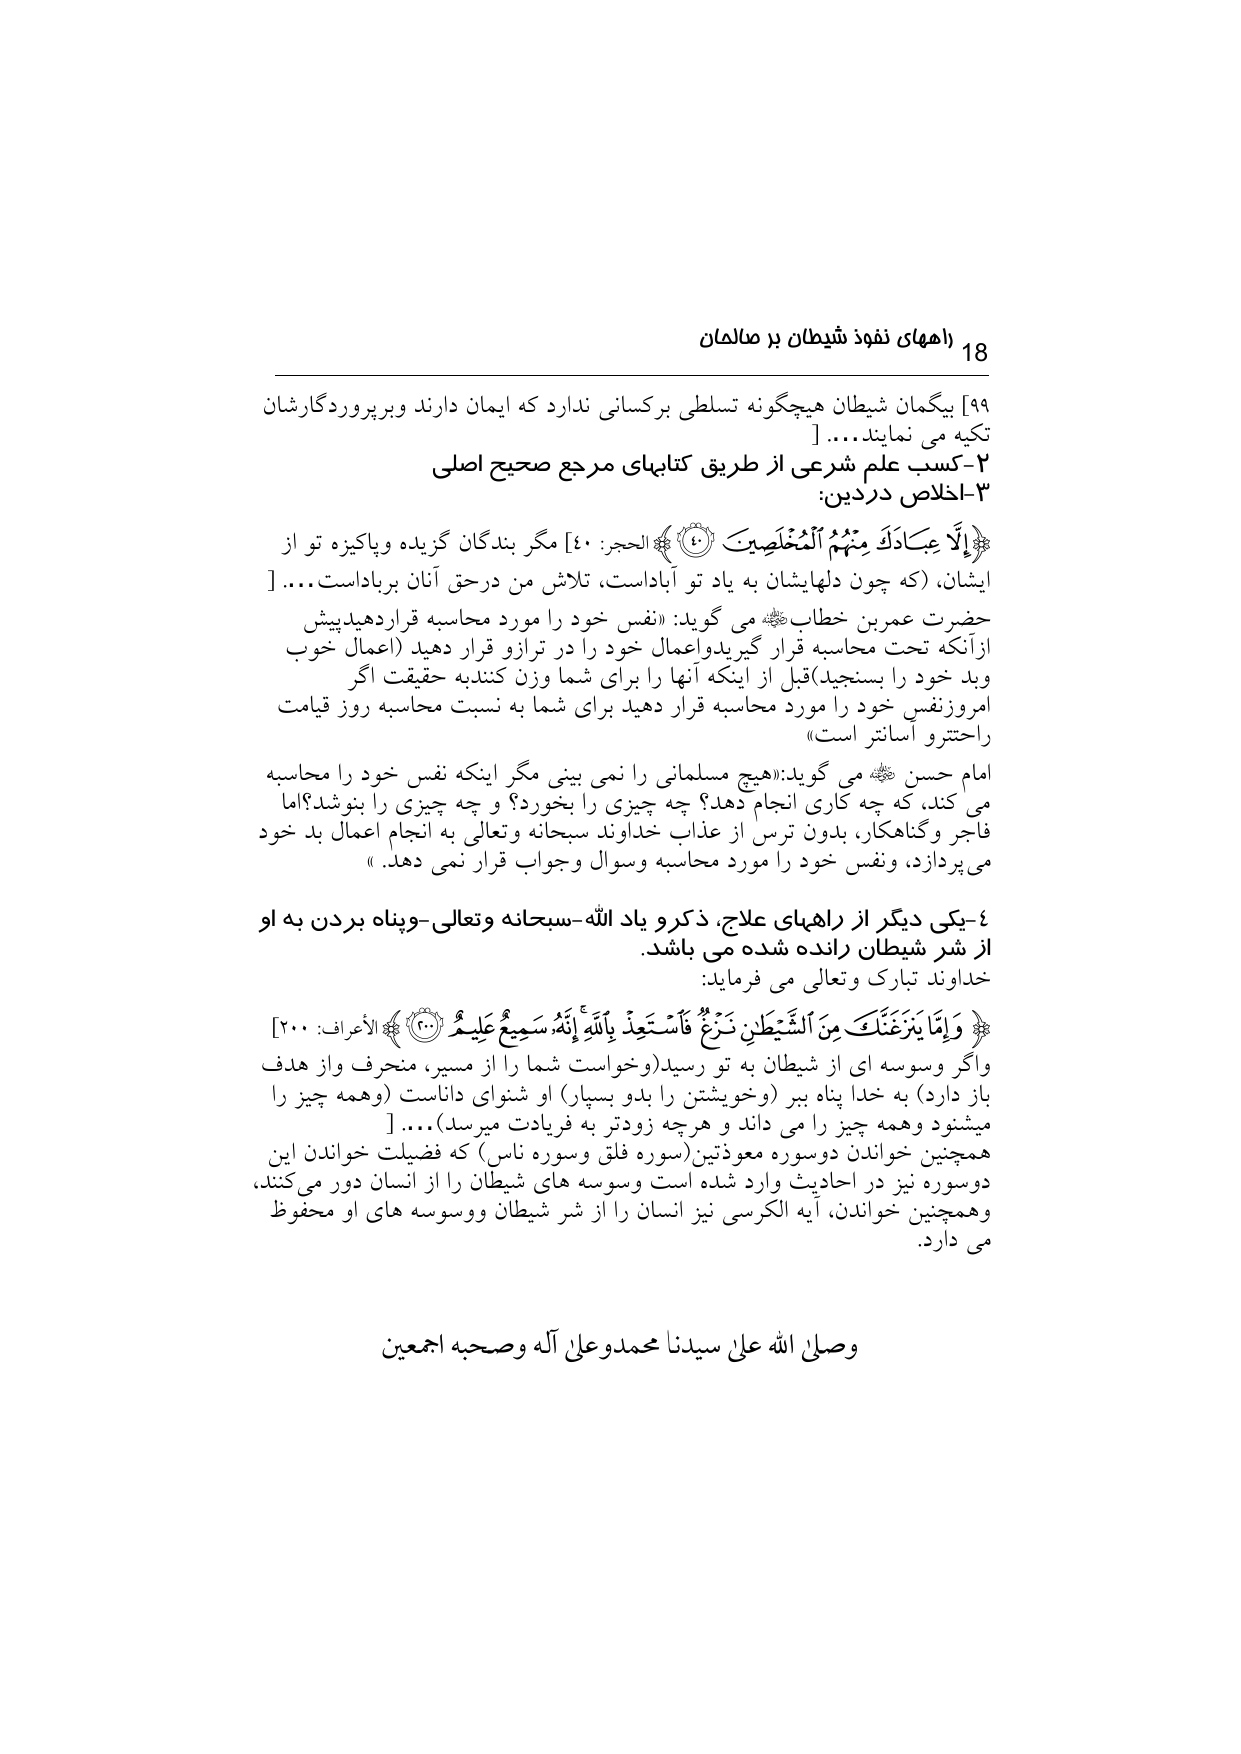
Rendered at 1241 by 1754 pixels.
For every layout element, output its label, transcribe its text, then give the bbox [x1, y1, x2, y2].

text امام حسن مي گويد:«هيچ مسلماني را نمي بيني مگر اينكه نفس خود را محاسبه مي كند، كه چه كاري انجام دهد؟ چه چيزي را بخورد؟ و چه چيزي را بنوشد؟اما فاجر وگناهكار، بدون ترس از عذاب خداوند سبحانه وتعالي به انجام اعمال بد خود مي‌پردازد، ونفس خود را مورد محاسبه وسوال وجواب قرار نمي دهد. » [250, 754, 990, 879]
text همچنين خواندن دوسوره معوذتين(سوره فلق وسوره ناس) كه فضيلت خواندن اين دوسوره نيز در احاديث وارد شده است وسوسه هاي شيطان را از انسان دور مي‌كنند، وهمچنين خواندن، آيه الكرسي نيز انسان را از شر شيطان ووسوسه هاي او محفوظ مي دارد. [250, 1142, 990, 1259]
text خداوند تبارك وتعالي مي فرمايد: [250, 967, 990, 997]
text ﮋ ﭽ ﭾ ﭿ ﮀ ﮁ ﮂ ﮃﮄ ﮅ ﮆ ﮇ ﮈ ﮊ الأعراف: ٢٠٠] واگر وسوسه اي از شيطان به تو رسيد(وخواست شما را از مسير، منحرف واز هدف باز دارد) به خدا پناه ببر (وخويشتن را بدو بسپار) او شنواي داناست (وهمه چيز را ميشنود وهمه چيز را مي داند و هرچه زودتر به فريادت ميرسد)…. [ [250, 997, 990, 1142]
text 3-اخلاص دردين: [250, 483, 990, 512]
text 2-كسب علم شرعي از طريق كتابهاي مرجع صحيح اصلي [250, 454, 990, 483]
text وصلى الله على سيدنا محمدوعلى آله وصحبه اجمعين [250, 1316, 990, 1379]
text ﮋ ﮏ ﮐ ﮑ ﮒ ﮓ ﮊ الحجر: ٤٠] مگر بندگان گزيده وپاكيزه تو از ايشان، (كه چون دلهايشان به ياد تو آباداست، تلاش من درحق آنان برباداست…. [ [250, 512, 990, 599]
text 4-يكي ديگر از راههاي علاج، ذكرو ياد الله-سبحانه وتعالي-وپناه بردن به او از شر شيطان رانده شده مي باشد. [250, 908, 990, 967]
text حضرت عمربن خطاب مي گويد: «نفس خود را مورد محاسبه قراردهيدپيش ازآنكه تحت محاسبه قرار گيريدواعمال خود را در ترازو قرار دهيد (اعمال خوب وبد خود را بسنجيد)قبل از اينكه آنها را براي شما وزن كنندبه حقيقت اگر امروزنفس خود را مورد محاسبه قرار دهيد براي شما به نسبت محاسبه روز قيامت راحتترو آسانتر است» [250, 599, 990, 754]
text ٩٩] بيگمان شيطان هيچگونه تسلطي بركساني ندارد كه ايمان دارند وبرپروردگارشان تكيه مي نمايند…. [ [250, 395, 990, 454]
